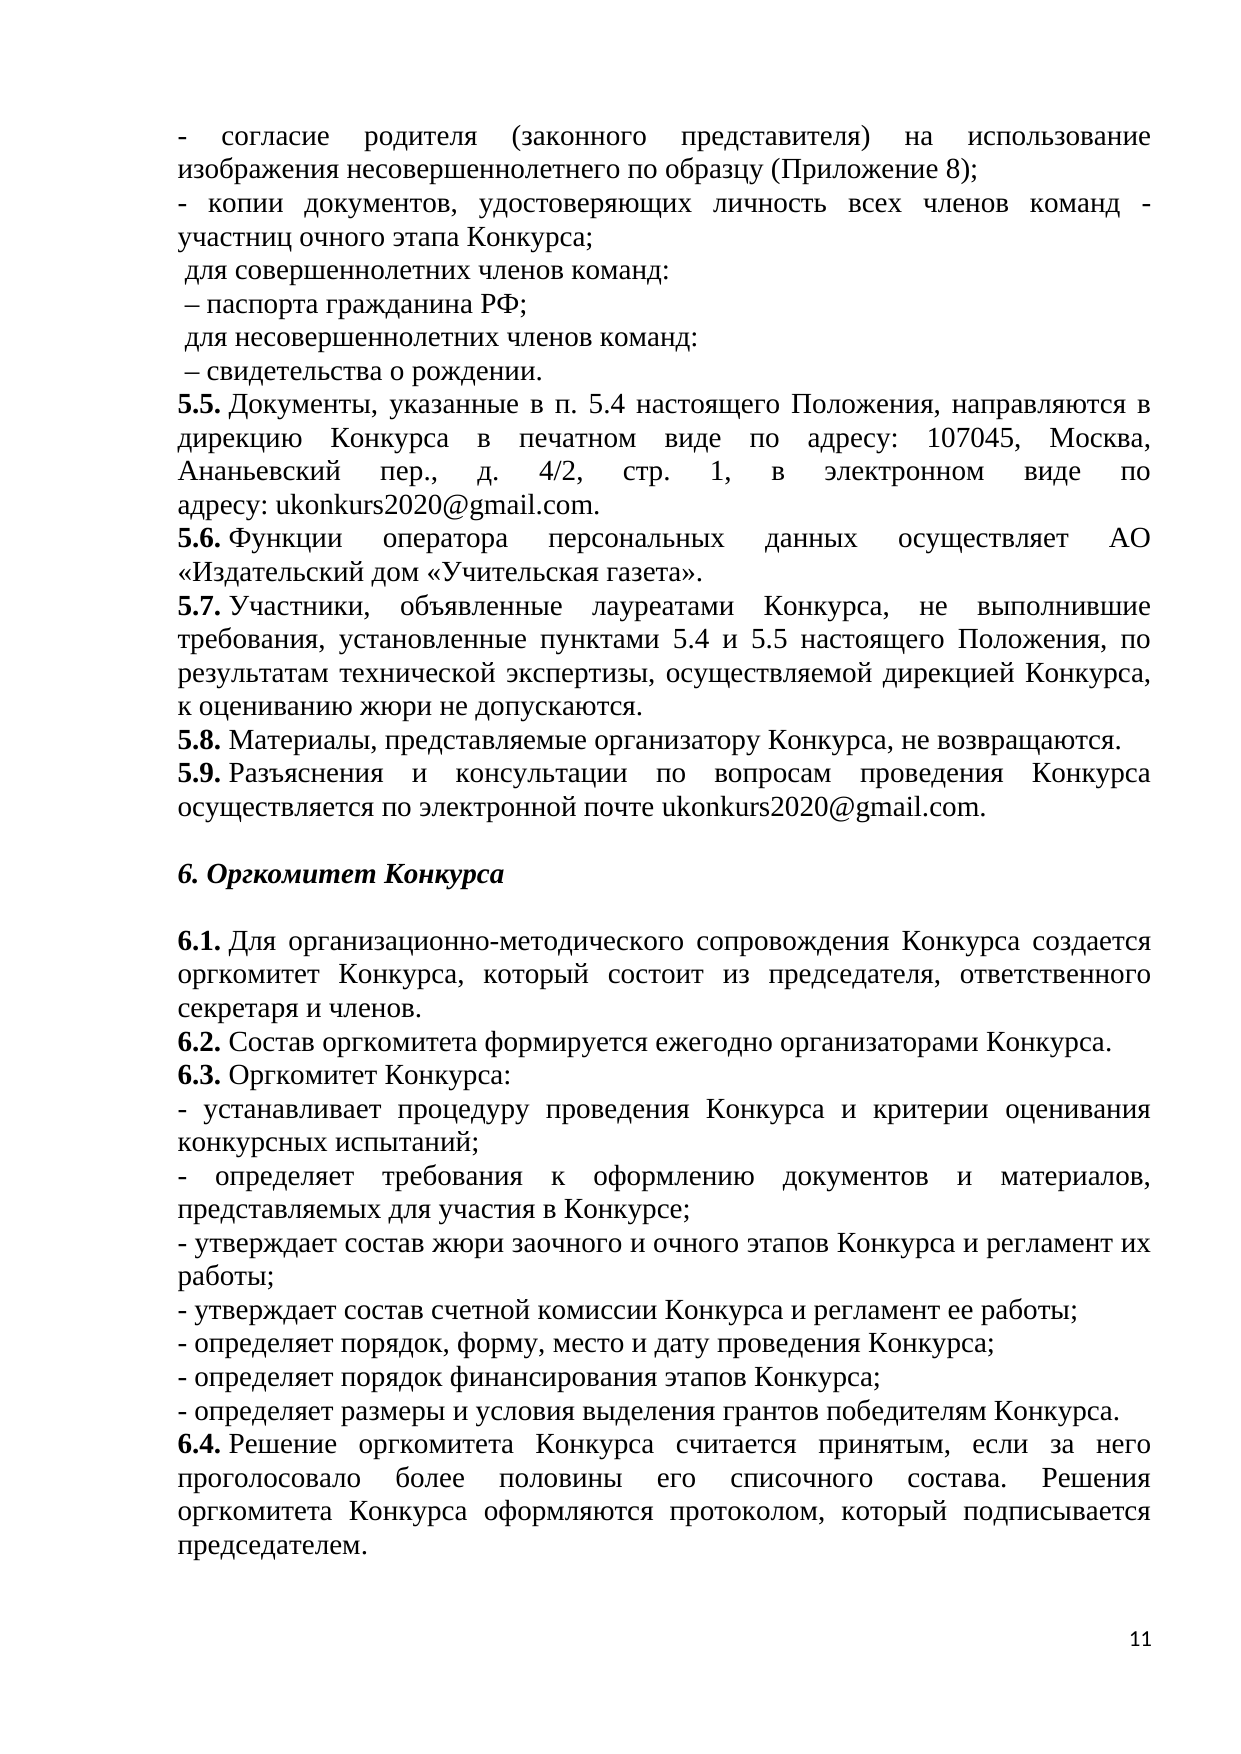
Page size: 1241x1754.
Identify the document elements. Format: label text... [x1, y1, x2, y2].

text 5.6. Функции оператора персональных данных осуществляет АО «Издательский дом «Учительская газета». [177, 521, 1152, 588]
text 5.9. Разъяснения и консультации по вопросам проведения Конкурса осуществляется по электронной почте ukonkurs2020@gmail.com. [177, 755, 1152, 822]
text - согласие родителя (законного представителя) на использование изображения несовершеннолетнего по образцу (Приложение 8); [177, 118, 1152, 185]
text 5.7. Участники, объявленные лауреатами Конкурса, не выполнившие требования, установленные пунктами 5.4 и 5.5 настоящего Положения, по результатам технической экспертизы, осуществляемой дирекцией Конкурса, к оцениванию жюри не допускаются. [177, 588, 1152, 722]
text 6.2. Состав оргкомитета формируется ежегодно организаторами Конкурса. [177, 1024, 1152, 1057]
text - утверждает состав жюри заочного и очного этапов Конкурса и регламент их работы; [177, 1225, 1152, 1292]
text 5.8. Материалы, представляемые организатору Конкурса, не возвращаются. [177, 722, 1152, 755]
text - определяет требования к оформлению документов и материалов, представляемых для участия в Конкурсе; [177, 1158, 1152, 1225]
text – свидетельства о рождении. [177, 353, 1152, 386]
text – паспорта гражданина РФ; [177, 286, 1152, 319]
text - определяет порядок, форму, место и дату проведения Конкурса; [177, 1326, 1152, 1359]
text - утверждает состав счетной комиссии Конкурса и регламент ее работы; [177, 1292, 1152, 1326]
text - определяет размеры и условия выделения грантов победителям Конкурса. [177, 1393, 1152, 1426]
text 6.1. Для организационно-методического сопровождения Конкурса создается оргкомитет Конкурса, который состоит из председателя, ответственного секретаря и членов. [177, 923, 1152, 1024]
text для несовершеннолетних членов команд: [177, 319, 1152, 353]
text - устанавливает процедуру проведения Конкурса и критерии оценивания конкурсных испытаний; [177, 1091, 1152, 1158]
text 6.3. Оргкомитет Конкурса: [177, 1057, 1152, 1091]
text для совершеннолетних членов команд: [177, 252, 1152, 286]
text 5.5. Документы, указанные в п. 5.4 настоящего Положения, направляются в дирекцию Конкурса в печатном виде по адресу: 107045, Москва, Ананьевский пер., д. 4/2, стр. 1, в электронном виде по адресу: ukonkurs2020@gmail.com. [177, 386, 1152, 521]
text 6. Оргкомитет Конкурса [177, 856, 1152, 889]
text 6.4. Решение оргкомитета Конкурса считается принятым, если за него проголосовало более половины его списочного состава. Решения оргкомитета Конкурса оформляются протоколом, который подписывается председателем. [177, 1426, 1152, 1560]
text - копии документов, удостоверяющих личность всех членов команд - участниц очного этапа Конкурса; [177, 185, 1152, 252]
text - определяет порядок финансирования этапов Конкурса; [177, 1359, 1152, 1393]
